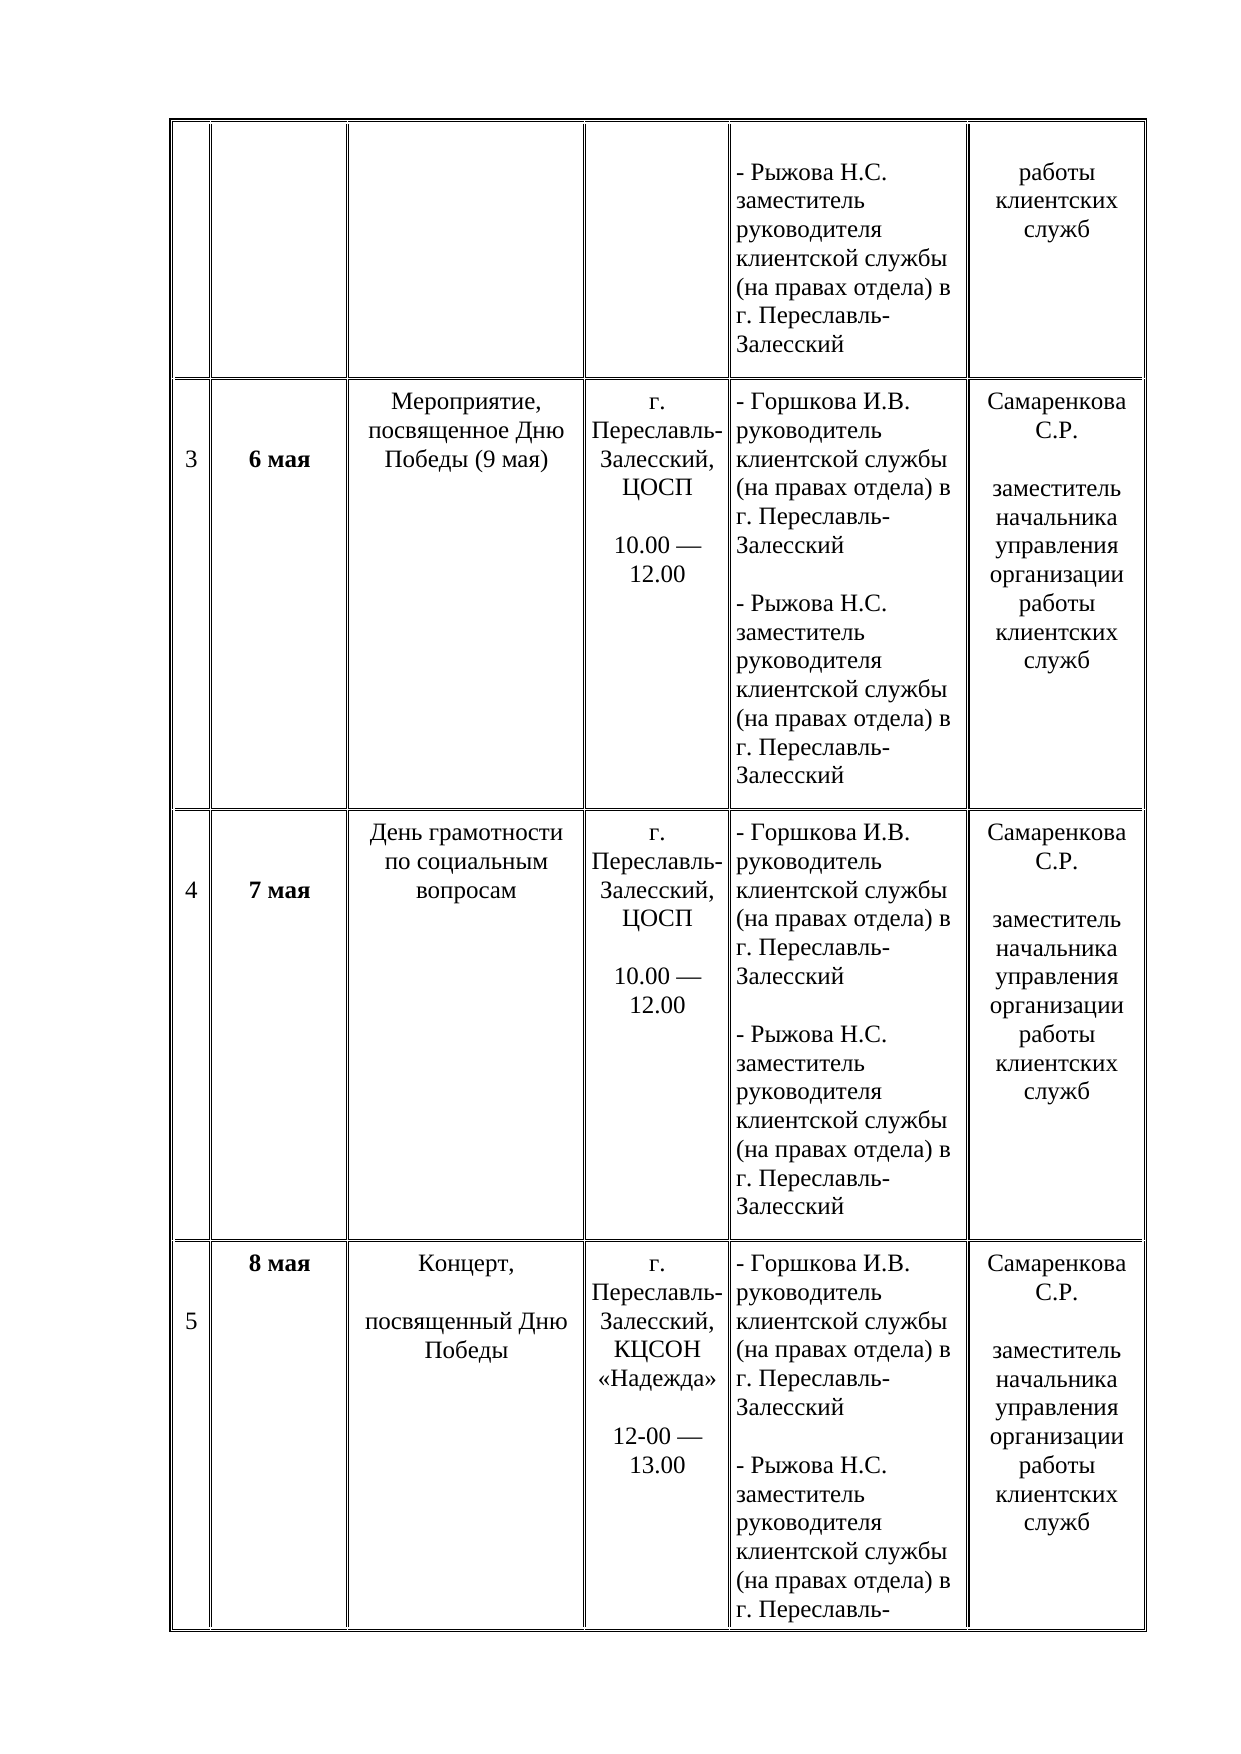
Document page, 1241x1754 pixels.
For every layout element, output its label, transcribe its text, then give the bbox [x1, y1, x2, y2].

table_cell 7 мая [212, 811, 346, 1239]
table_cell 3 [171, 377, 211, 808]
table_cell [585, 122, 729, 377]
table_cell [348, 122, 585, 377]
table_cell Самаренкова С.Р. заместитель начальника управления организации работы клиентских служб [968, 377, 1145, 808]
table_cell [968, 1239, 1145, 1629]
table_cell 4 [171, 808, 211, 1239]
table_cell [730, 120, 968, 377]
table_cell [348, 1242, 585, 1629]
table_cell 6 мая [212, 380, 346, 808]
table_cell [585, 1242, 729, 1629]
table_cell 3 мая [211, 122, 348, 377]
table_cell 2 [173, 122, 211, 377]
table_cell 5 [171, 1239, 211, 1629]
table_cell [730, 1239, 968, 1629]
table_cell г. Переславль-Залесский, ЦОСП 10.00 — 12.00 [586, 811, 728, 1239]
table_cell Мероприятие, посвященное Дню Победы (9 мая) [349, 380, 583, 808]
table_cell 8 мая [211, 1242, 348, 1629]
table_cell г. Переславль-Залесский, ЦОСП 10.00 — 12.00 [586, 380, 728, 808]
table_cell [968, 122, 1144, 377]
table_cell Самаренкова С.Р. заместитель начальника управления организации работы клиентских служб [968, 808, 1145, 1239]
table_cell День грамотности по социальным вопросам [349, 811, 583, 1239]
